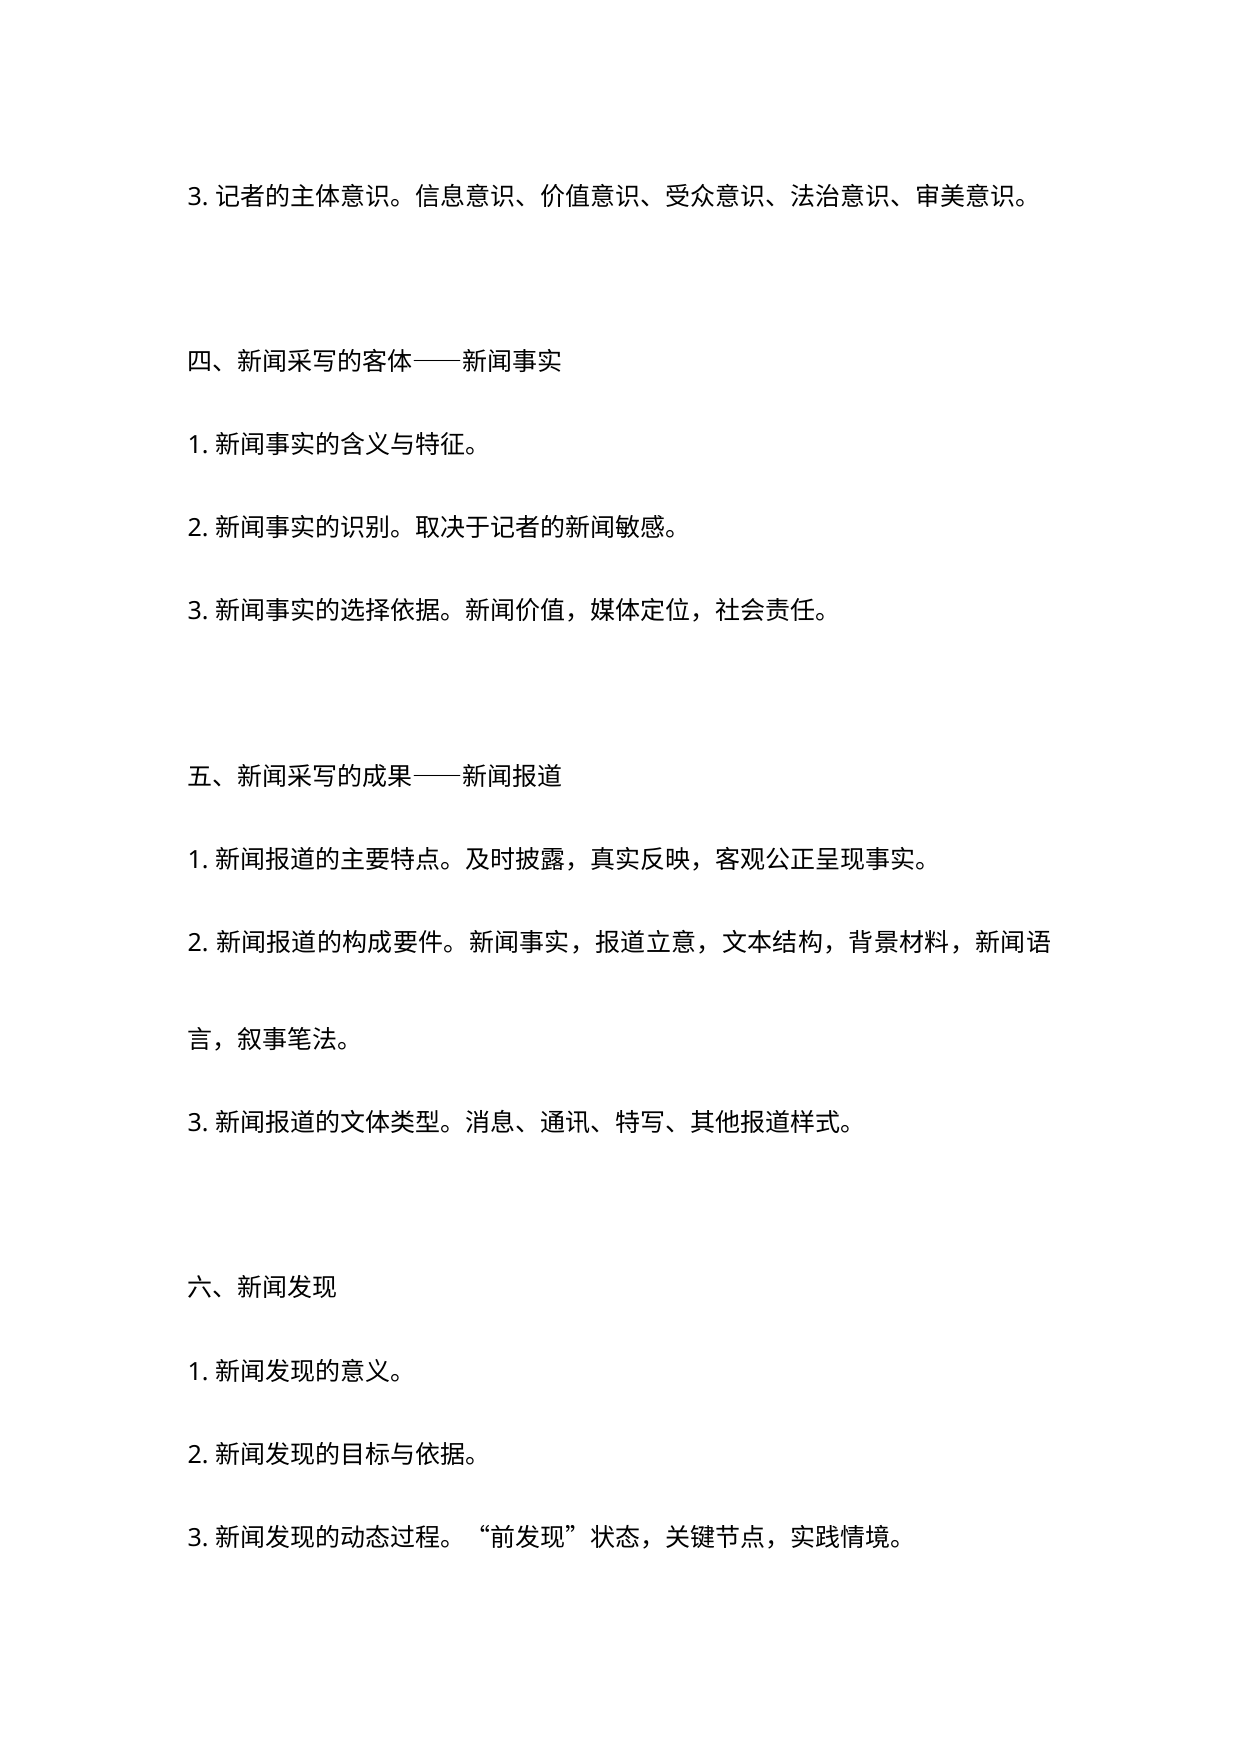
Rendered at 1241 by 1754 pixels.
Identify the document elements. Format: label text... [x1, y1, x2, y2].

text 3. 新闻报道的文体类型。消息、通讯、特写、其他报道样式。 [187, 1088, 1053, 1153]
text 1. 新闻事实的含义与特征。 [187, 410, 1053, 475]
text 1. 新闻发现的意义。 [187, 1337, 1053, 1402]
text 2. 新闻事实的识别。取决于记者的新闻敏感。 [187, 493, 1053, 558]
text 六、新闻发现 [187, 1253, 1053, 1318]
text 1. 新闻报道的主要特点。及时披露，真实反映，客观公正呈现事实。 [187, 825, 1053, 890]
text 五、新闻采写的成果——新闻报道 [187, 742, 1053, 807]
text 3. 记者的主体意识。信息意识、价值意识、受众意识、法治意识、审美意识。 [187, 162, 1053, 227]
text 3. 新闻发现的动态过程。“前发现”状态，关键节点，实践情境。 [187, 1503, 1053, 1568]
text 四、新闻采写的客体——新闻事实 [187, 327, 1053, 392]
text 2. 新闻发现的目标与依据。 [187, 1420, 1053, 1485]
text 2. 新闻报道的构成要件。新闻事实，报道立意，文本结构，背景材料，新闻语言，叙事笔法。 [187, 908, 1053, 1070]
text 3. 新闻事实的选择依据。新闻价值，媒体定位，社会责任。 [187, 576, 1053, 641]
